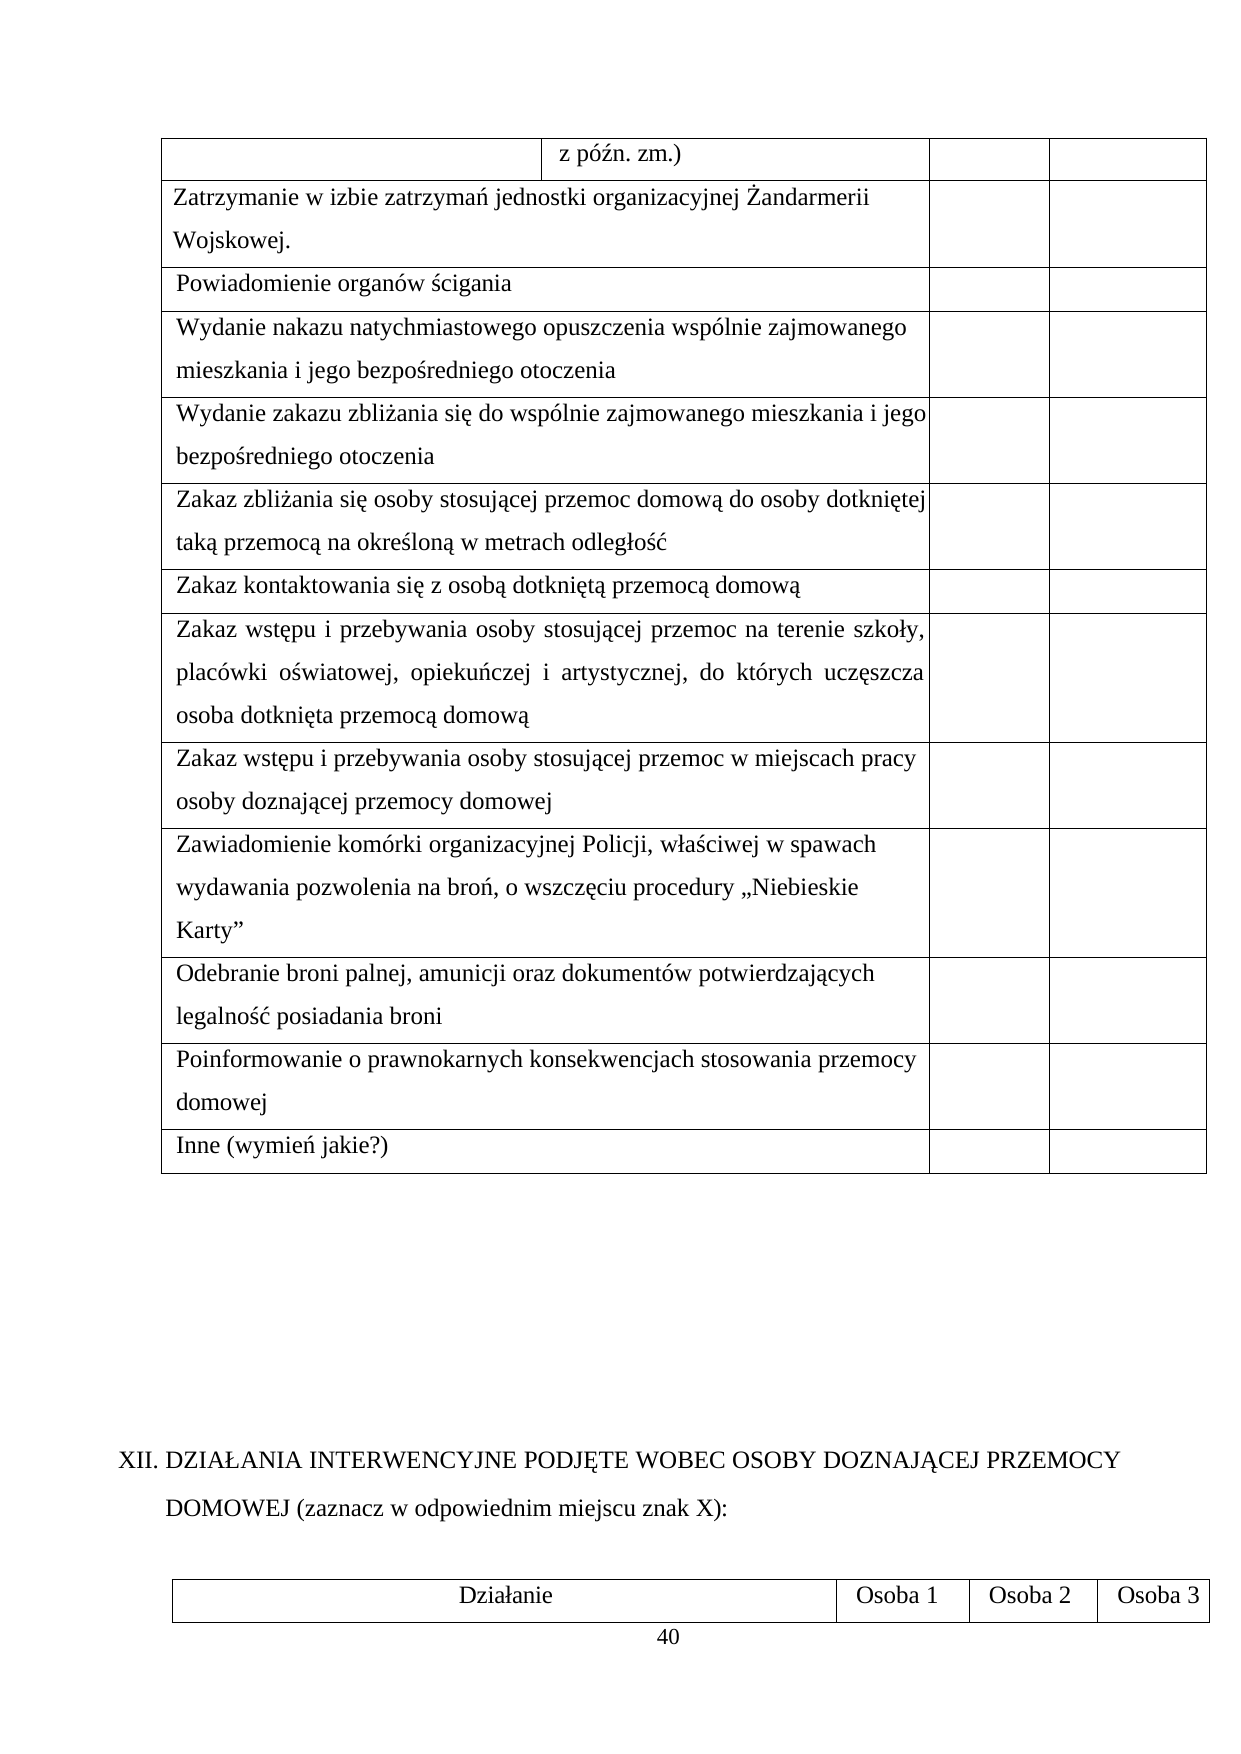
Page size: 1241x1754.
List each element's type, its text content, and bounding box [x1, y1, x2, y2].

table_cell Wydanie nakazu natychmiastowego opuszczenia wspólnie zajmowanego mieszkania i jego bezpośredniego otoczenia [162, 312, 929, 397]
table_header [970, 1580, 1097, 1622]
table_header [1098, 1580, 1209, 1622]
table_cell [1050, 1044, 1206, 1129]
table_cell [1050, 181, 1206, 267]
table_cell [930, 398, 1049, 483]
table_cell [1050, 829, 1206, 957]
table_cell [1050, 484, 1206, 569]
table_cell [1050, 398, 1206, 483]
table_cell Zakaz kontaktowania się z osobą dotkniętą przemocą domową [162, 570, 929, 613]
table_cell Zatrzymanie w izbie zatrzymań jednostki organizacyjnej Żandarmerii Wojskowej. [162, 181, 929, 267]
table_cell [1050, 139, 1206, 180]
table_cell Poinformowanie o prawnokarnych konsekwencjach stosowania przemocy domowej [162, 1044, 929, 1129]
table_cell [930, 829, 1049, 957]
table_cell Inne (wymień jakie?) [162, 1130, 929, 1173]
table_cell [930, 743, 1049, 828]
table_cell [930, 312, 1049, 397]
table_cell [930, 1130, 1049, 1173]
table_cell [1050, 614, 1206, 742]
table_header Działanie [173, 1580, 836, 1622]
table_cell Zakaz zbliżania się osoby stosującej przemoc domową do osoby dotkniętej taką przemocą na określoną w metrach odległość [162, 484, 929, 569]
table_cell [1050, 268, 1206, 311]
table_cell [930, 1044, 1049, 1129]
table_cell Odebranie broni palnej, amunicji oraz dokumentów potwierdzających legalność posiadania broni [162, 958, 929, 1043]
table_cell Zakaz wstępu i przebywania osoby stosującej przemoc na terenie szkoły, placówki oświatowej, opiekuńczej i artystycznej, do których uczęszcza osoba dotknięta przemocą domową [162, 614, 929, 742]
table_cell [930, 139, 1049, 180]
table_cell [930, 268, 1049, 311]
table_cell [542, 139, 929, 180]
table_cell [930, 181, 1049, 267]
table_cell [1050, 1130, 1206, 1173]
list DZIAŁANIA INTERWENCYJNE PODJĘTE WOBEC OSOBY DOZNAJĄCEJ PRZEMOCY [118, 1445, 1238, 1474]
text DOMOWEJ (zaznacz w odpowiednim miejscu znak X): [165, 1493, 1238, 1521]
table_cell [1050, 743, 1206, 828]
table_cell [930, 614, 1049, 742]
table_cell [930, 958, 1049, 1043]
table_cell [1050, 570, 1206, 613]
table_cell Wydanie zakazu zbliżania się do wspólnie zajmowanego mieszkania i jego bezpośredniego otoczenia [162, 398, 929, 483]
table_cell Zawiadomienie komórki organizacyjnej Policji, właściwej w spawach wydawania pozwolenia na broń, o wszczęciu procedury „Niebieskie Karty” [162, 829, 929, 957]
table_cell Zakaz wstępu i przebywania osoby stosującej przemoc w miejscach pracy osoby doznającej przemocy domowej [162, 743, 929, 828]
table_cell Powiadomienie organów ścigania [162, 268, 929, 311]
table_cell [930, 484, 1049, 569]
table_cell [930, 570, 1049, 613]
table_cell [1050, 958, 1206, 1043]
table_cell [1050, 312, 1206, 397]
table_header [837, 1580, 969, 1622]
